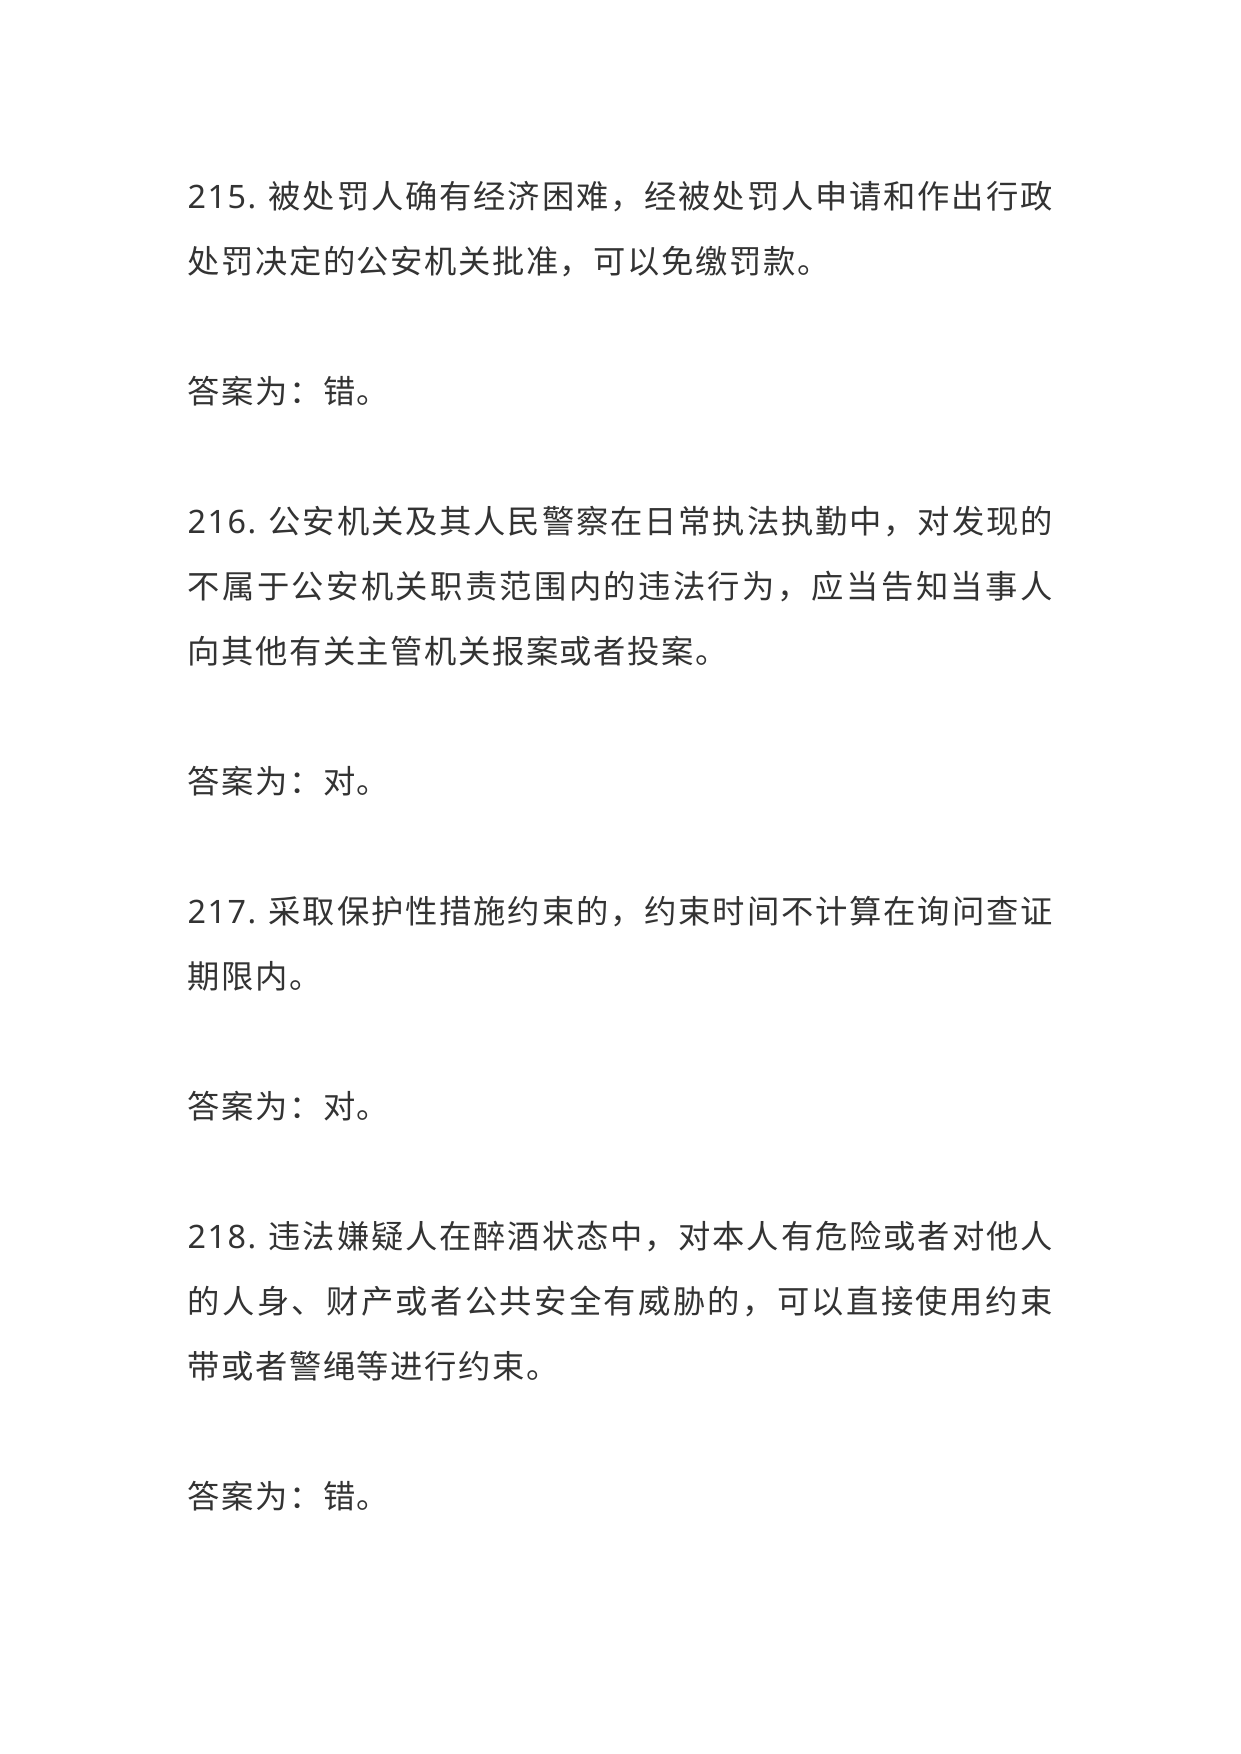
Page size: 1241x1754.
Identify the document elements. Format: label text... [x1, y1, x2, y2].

text 216. 公安机关及其人民警察在日常执法执勤中，对发现的不属于公安机关职责范围内的违法行为，应当告知当事人向其他有关主管机关报案或者投案。 [187, 487, 1053, 682]
text 答案为：对。 [187, 1072, 1053, 1137]
text 217. 采取保护性措施约束的，约束时间不计算在询问查证期限内。 [187, 877, 1053, 1007]
text 答案为：对。 [187, 747, 1053, 812]
text 答案为：错。 [187, 1462, 1053, 1527]
text 215. 被处罚人确有经济困难，经被处罚人申请和作出行政处罚决定的公安机关批准，可以免缴罚款。 [187, 162, 1053, 292]
text 答案为：错。 [187, 357, 1053, 422]
text 218. 违法嫌疑人在醉酒状态中，对本人有危险或者对他人的人身、财产或者公共安全有威胁的，可以直接使用约束带或者警绳等进行约束。 [187, 1202, 1053, 1397]
